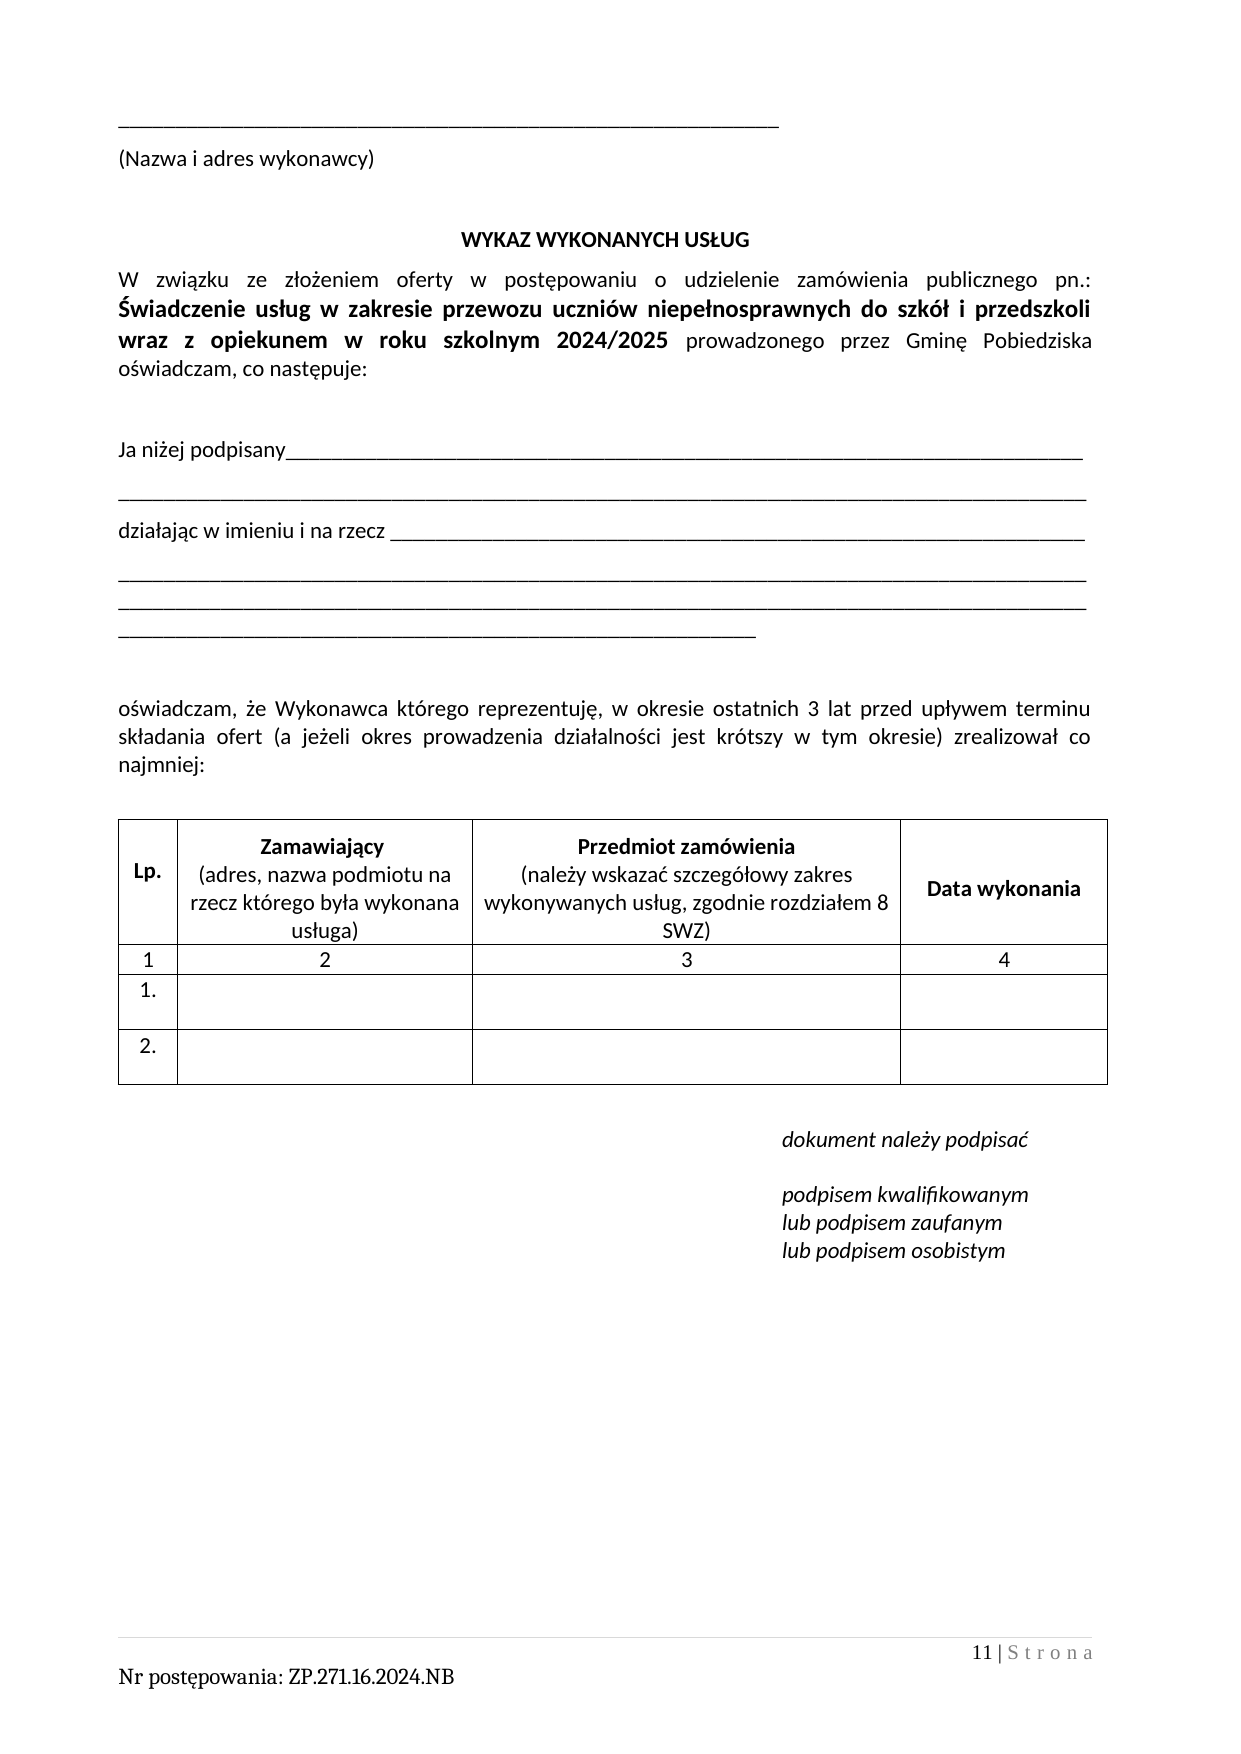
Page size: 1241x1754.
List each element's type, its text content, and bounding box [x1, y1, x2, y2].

text Ja niżej podpisany______________________________________________________________________ [118, 436, 1092, 464]
table_cell 1 [119, 945, 177, 973]
text dokument należy podpisać [782, 1126, 1092, 1154]
table_cell 3 [473, 945, 900, 973]
table_cell [178, 1030, 472, 1084]
text WYKAZ WYKONANYCH USŁUG [118, 225, 1092, 253]
table_cell 1. [119, 975, 177, 1029]
table_cell 2. [119, 1030, 177, 1084]
table_cell [473, 1030, 900, 1084]
table_cell [901, 975, 1107, 1029]
text lub podpisem osobistym [782, 1236, 1092, 1264]
table_cell [473, 975, 900, 1029]
table_cell 4 [901, 945, 1107, 973]
text W związku ze złożeniem oferty w postępowaniu o udzielenie zamówienia publicznego pn.: Świadczenie usług w zakresie przewozu uczniów niepełnosprawnych do szkół i przedszkoli wraz z opiekunem w roku szkolnym 2024/2025 prowadzonego przez Gminę Pobiedziska oświadczam, co następuje: [118, 266, 1092, 383]
table_header Lp. [119, 820, 177, 944]
table_header Przedmiot zamówienia (należy wskazać szczegółowy zakres wykonywanych usług, zgodnie rozdziałem 8 SWZ) [473, 820, 900, 944]
table_cell [178, 975, 472, 1029]
table_cell [901, 1030, 1107, 1084]
table_cell 2 [178, 945, 472, 973]
text działając w imieniu i na rzecz _____________________________________________________________ [118, 517, 1092, 545]
text _____________________________________________________________________________________ [118, 476, 1092, 504]
text (Nazwa i adres wykonawcy) [118, 144, 1092, 172]
text podpisem kwalifikowanym [782, 1180, 1092, 1208]
table_header Data wykonania [901, 820, 1107, 944]
table_header Zamawiający (adres, nazwa podmiotu na rzecz którego była wykonana usługa) [178, 820, 472, 944]
text lub podpisem zaufanym [782, 1208, 1092, 1236]
text __________________________________________________________________________________________________________________________________________________________________________________________________________________________________ [118, 557, 1092, 641]
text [118, 103, 1092, 131]
text oświadczam, że Wykonawca którego reprezentuję, w okresie ostatnich 3 lat przed upływem terminu składania ofert (a jeżeli okres prowadzenia działalności jest krótszy w tym okresie) zrealizował co najmniej: [118, 694, 1092, 778]
